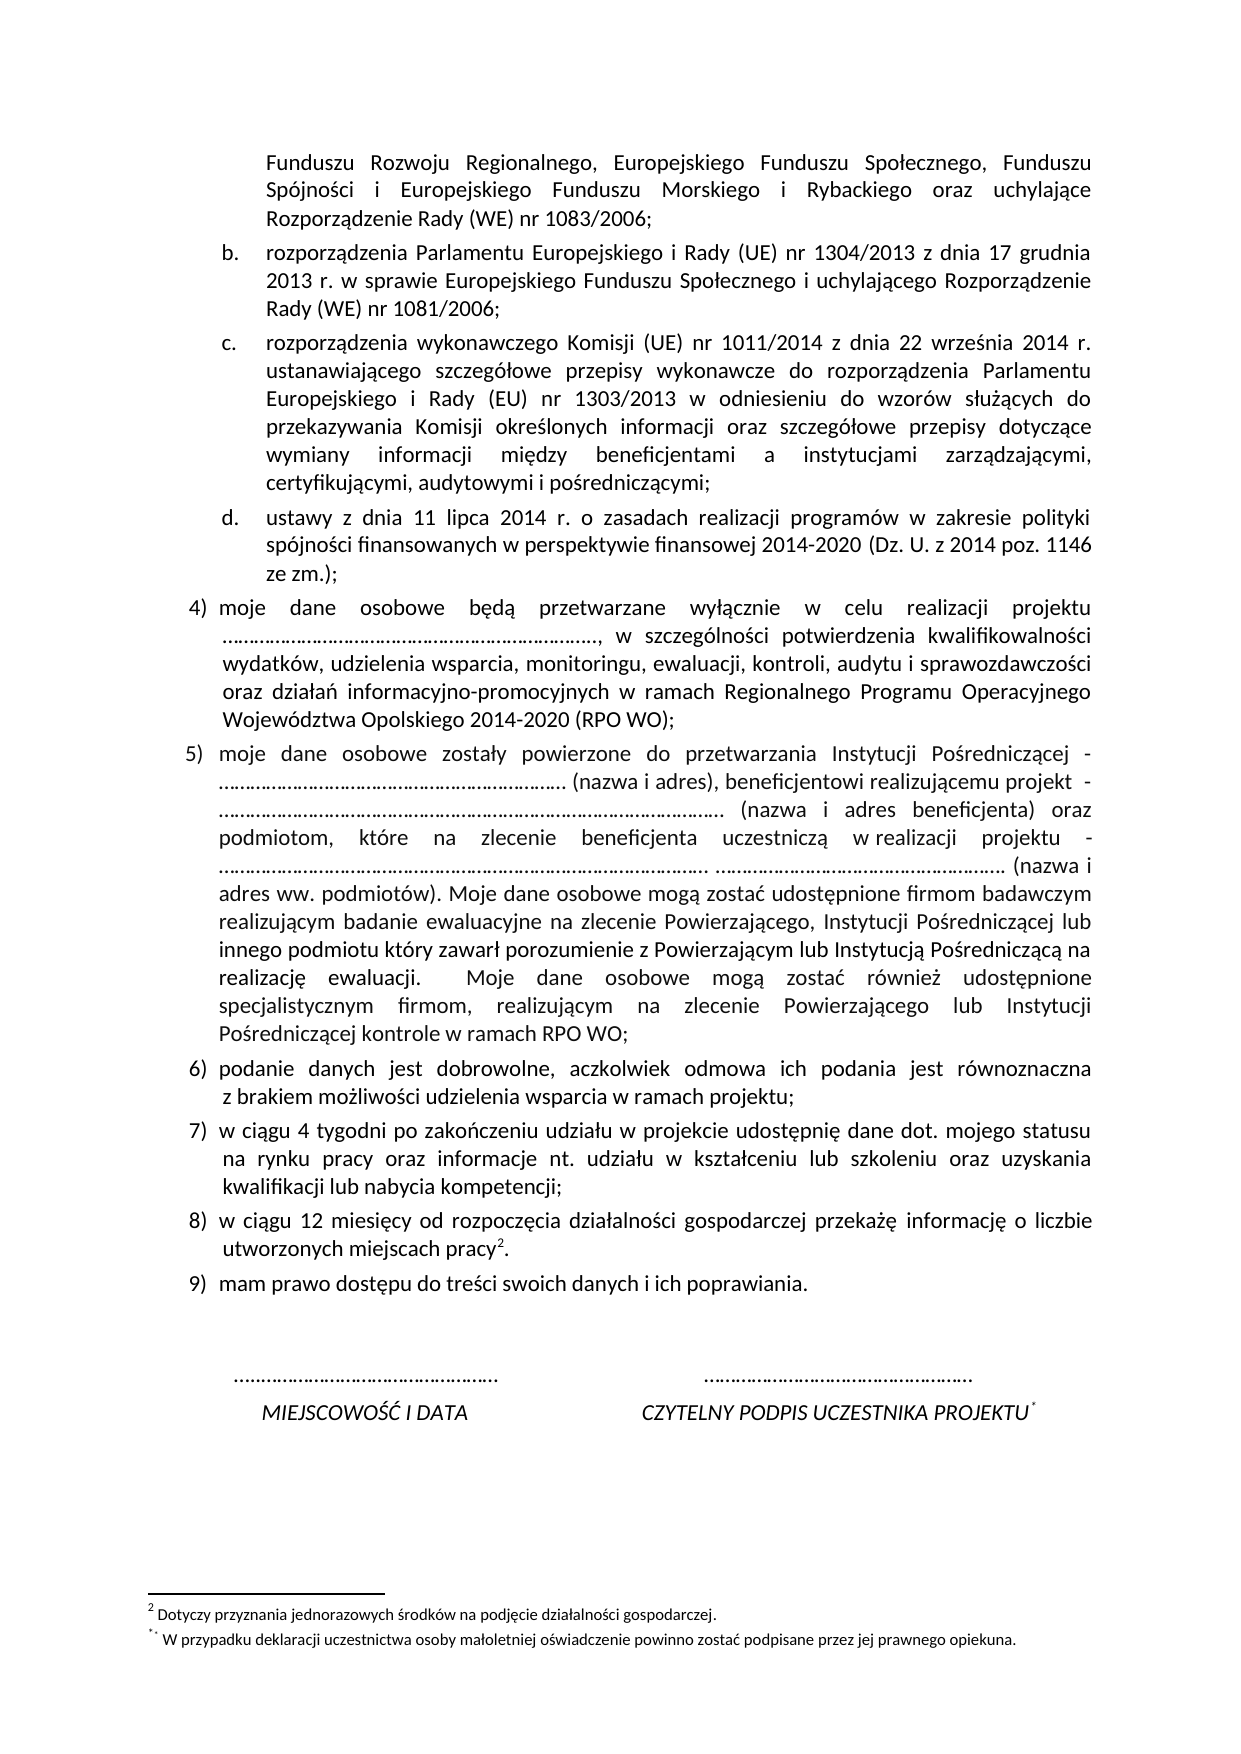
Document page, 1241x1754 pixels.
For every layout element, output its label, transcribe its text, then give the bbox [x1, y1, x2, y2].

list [221, 148, 1093, 232]
table_cell MIEJSCOWOŚĆ I DATA [148, 1398, 584, 1430]
list rozporządzenia Parlamentu Europejskiego i Rady (UE) nr 1304/2013 z dnia 17 grudnia 2013 r. w sprawie Europejskiego Funduszu Społecznego i uchylającego Rozporządzenie Rady (WE) nr 1081/2006; [221, 238, 1093, 322]
list mam prawo dostępu do treści swoich danych i ich poprawiania. [188, 1269, 1093, 1297]
table_cell CZYTELNY PODPIS UCZESTNIKA PROJEKTU* [584, 1398, 1093, 1430]
list ustawy z dnia 11 lipca 2014 r. o zasadach realizacji programów w zakresie polityki spójności finansowanych w perspektywie finansowej 2014-2020 (Dz. U. z 2014 poz. 1146 ze zm.); [221, 503, 1093, 587]
list w ciągu 12 miesięcy od rozpoczęcia działalności gospodarczej przekażę informację o liczbie utworzonych miejscach pracy. [189, 1206, 1093, 1262]
list rozporządzenia wykonawczego Komisji (UE) nr 1011/2014 z dnia 22 września 2014 r. ustanawiającego szczegółowe przepisy wykonawcze do rozporządzenia Parlamentu Europejskiego i Rady (EU) nr 1303/2013 w odniesieniu do wzorów służących do przekazywania Komisji określonych informacji oraz szczegółowe przepisy dotyczące wymiany informacji między beneficjentami a instytucjami zarządzającymi, certyfikującymi, audytowymi i pośredniczącymi; [221, 328, 1093, 496]
list podanie danych jest dobrowolne, aczkolwiek odmowa ich podania jest równoznaczna z brakiem możliwości udzielenia wsparcia w ramach projektu; [189, 1054, 1093, 1110]
table_header …..……………………………………… [148, 1360, 584, 1398]
table_header …………………………………………… [584, 1360, 1093, 1398]
list moje dane osobowe będą przetwarzane wyłącznie w celu realizacji projektu …………………………………………………………….., w szczególności potwierdzenia kwalifikowalności wydatków, udzielenia wsparcia, monitoringu, ewaluacji, kontroli, audytu i sprawozdawczości oraz działań informacyjno-promocyjnych w ramach Regionalnego Programu Operacyjnego Województwa Opolskiego 2014-2020 (RPO WO); [189, 593, 1093, 733]
list moje dane osobowe zostały powierzone do przetwarzania Instytucji Pośredniczącej - ………………………………………………………… (nazwa i adres), beneficjentowi realizującemu projekt - …………………………………………………………………………………… (nazwa i adres beneficjenta) oraz podmiotom, które na zlecenie beneficjenta uczestniczą w realizacji projektu - ………………………………………………………………………………… ………………………………………………. (nazwa i adres ww. podmiotów). Moje dane osobowe mogą zostać udostępnione firmom badawczym realizującym badanie ewaluacyjne na zlecenie Powierzającego, Instytucji Pośredniczącej lub innego podmiotu który zawarł porozumienie z Powierzającym lub Instytucją Pośredniczącą na realizację ewaluacji. Moje dane osobowe mogą zostać również udostępnione specjalistycznym firmom, realizującym na zlecenie Powierzającego lub Instytucji Pośredniczącej kontrole w ramach RPO WO; [185, 739, 1093, 1047]
list w ciągu 4 tygodni po zakończeniu udziału w projekcie udostępnię dane dot. mojego statusu na rynku pracy oraz informacje nt. udziału w kształceniu lub szkoleniu oraz uzyskania kwalifikacji lub nabycia kompetencji; [189, 1116, 1093, 1200]
